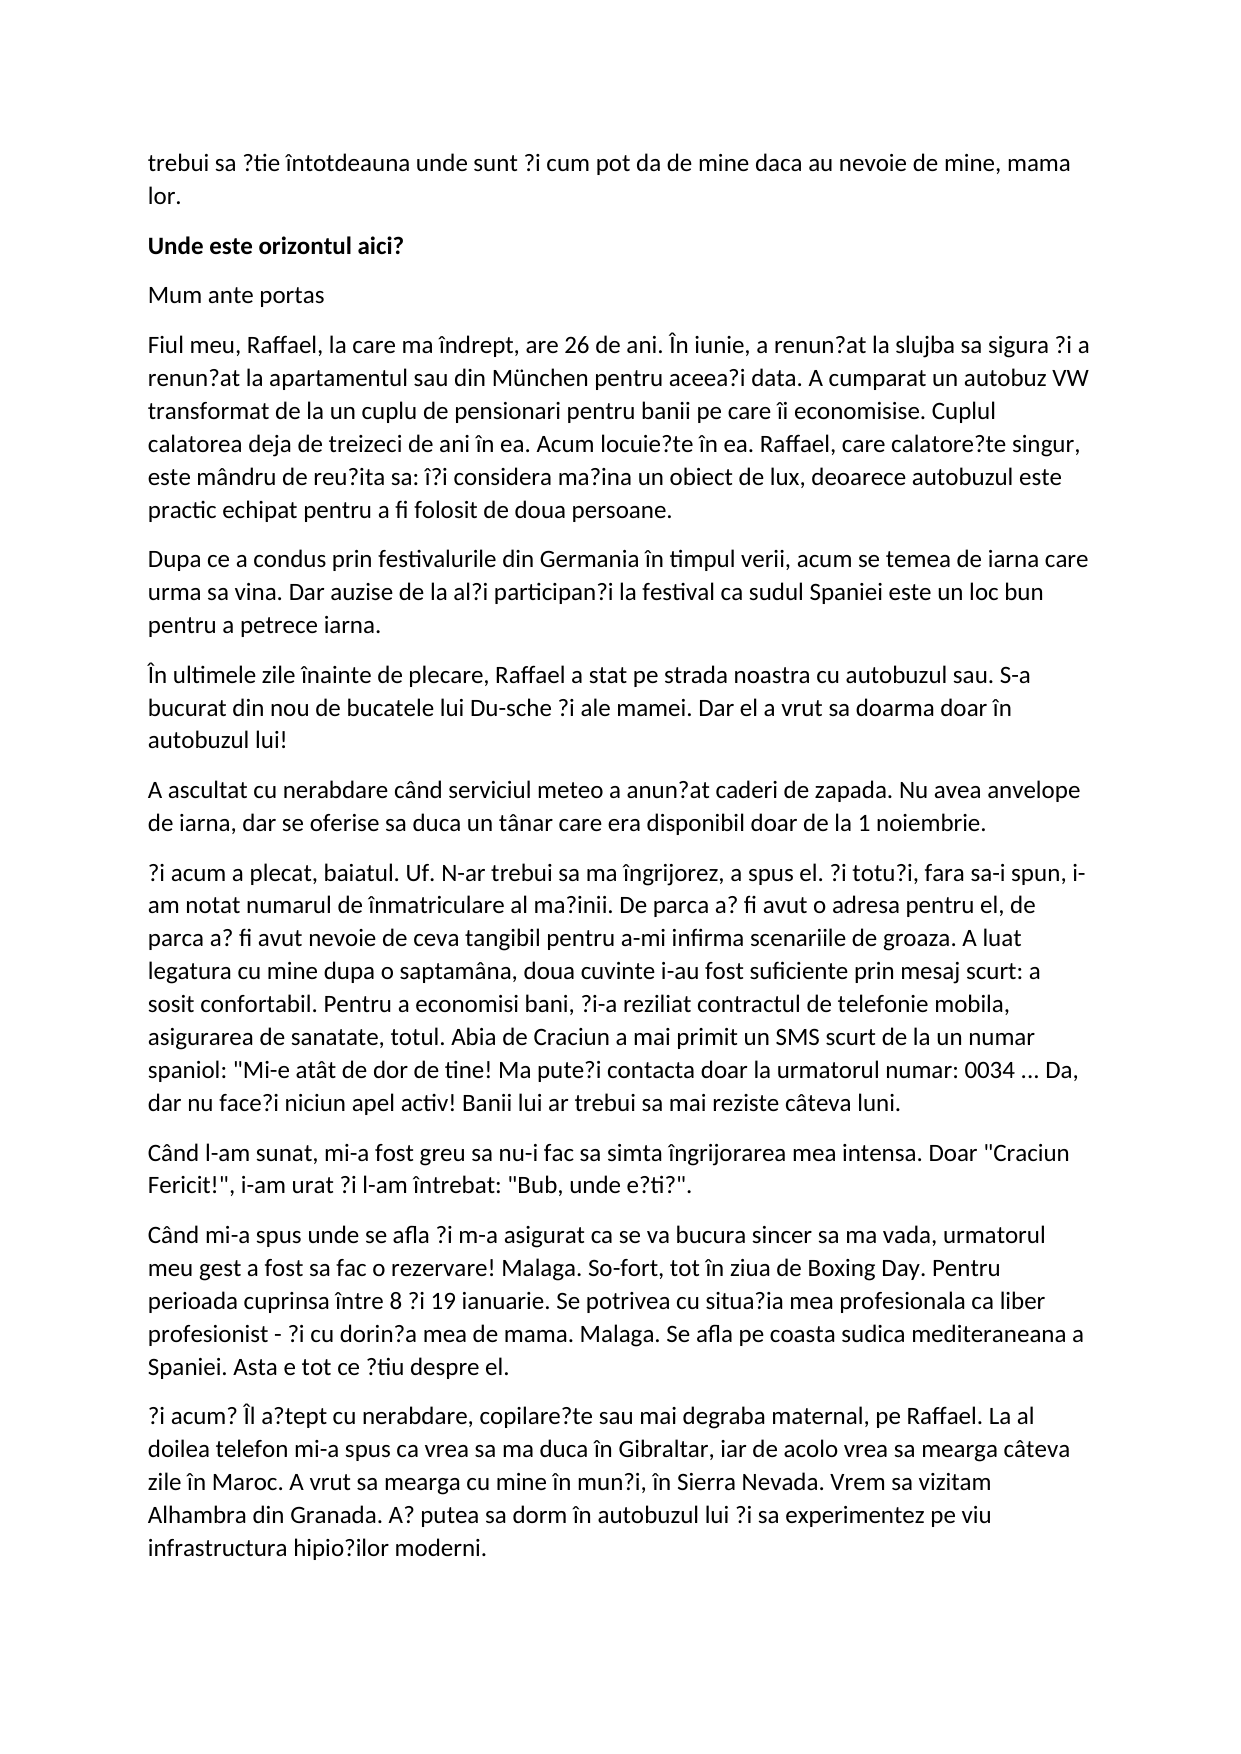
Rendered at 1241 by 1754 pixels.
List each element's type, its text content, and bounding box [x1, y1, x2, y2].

text ?i acum a plecat, baiatul. Uf. N-ar trebui sa ma îngrijorez, a spus el. ?i totu?i, fara sa-i spun, i-am notat numarul de înmatriculare al ma?inii. De parca a? fi avut o adresa pentru el, de parca a? fi avut nevoie de ceva tangibil pentru a-mi infirma scenariile de groaza. A luat legatura cu mine dupa o saptamâna, doua cuvinte i-au fost suficiente prin mesaj scurt: a sosit confortabil. Pentru a economisi bani, ?i-a reziliat contractul de telefonie mobila, asigurarea de sanatate, totul. Abia de Craciun a mai primit un SMS scurt de la un numar spaniol: "Mi-e atât de dor de tine! Ma pute?i contacta doar la urmatorul numar: 0034 ... Da, dar nu face?i niciun apel activ! Banii lui ar trebui sa mai reziste câteva luni. [148, 857, 1093, 1118]
text În ultimele zile înainte de plecare, Raffael a stat pe strada noastra cu autobuzul sau. S-a bucurat din nou de bucatele lui Du-sche ?i ale mamei. Dar el a vrut sa doarma doar în autobuzul lui! [148, 659, 1093, 755]
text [148, 148, 1093, 211]
text A ascultat cu nerabdare când serviciul meteo a anun?at caderi de zapada. Nu avea anvelope de iarna, dar se oferise sa duca un tânar care era disponibil doar de la 1 noiembrie. [148, 774, 1093, 838]
text Mum ante portas [148, 280, 1093, 310]
text Unde este orizontul aici? [148, 230, 1093, 261]
text Dupa ce a condus prin festivalurile din Germania în timpul verii, acum se temea de iarna care urma sa vina. Dar auzise de la al?i participan?i la festival ca sudul Spaniei este un loc bun pentru a petrece iarna. [148, 543, 1093, 640]
text Când l-am sunat, mi-a fost greu sa nu-i fac sa simta îngrijorarea mea intensa. Doar "Craciun Fericit!", i-am urat ?i l-am întrebat: "Bub, unde e?ti?". [148, 1137, 1093, 1200]
text ?i acum? Îl a?tept cu nerabdare, copilare?te sau mai degraba maternal, pe Raffael. La al doilea telefon mi-a spus ca vrea sa ma duca în Gibraltar, iar de acolo vrea sa mearga câteva zile în Maroc. A vrut sa mearga cu mine în mun?i, în Sierra Nevada. Vrem sa vizitam Alhambra din Granada. A? putea sa dorm în autobuzul lui ?i sa experimentez pe viu infrastructura hipio?ilor moderni. [148, 1401, 1093, 1563]
text Fiul meu, Raffael, la care ma îndrept, are 26 de ani. În iunie, a renun?at la slujba sa sigura ?i a renun?at la apartamentul sau din München pentru aceea?i data. A cumparat un autobuz VW transformat de la un cuplu de pensionari pentru banii pe care îi economisise. Cuplul calatorea deja de treizeci de ani în ea. Acum locuie?te în ea. Raffael, care calatore?te singur, este mândru de reu?ita sa: î?i considera ma?ina un obiect de lux, deoarece autobuzul este practic echipat pentru a fi folosit de doua persoane. [148, 329, 1093, 524]
text Când mi-a spus unde se afla ?i m-a asigurat ca se va bucura sincer sa ma vada, urmatorul meu gest a fost sa fac o rezervare! Malaga. So-fort, tot în ziua de Boxing Day. Pentru perioada cuprinsa între 8 ?i 19 ianuarie. Se potrivea cu situa?ia mea profesionala ca liber profesionist - ?i cu dorin?a mea de mama. Malaga. Se afla pe coasta sudica mediteraneana a Spaniei. Asta e tot ce ?tiu despre el. [148, 1219, 1093, 1381]
